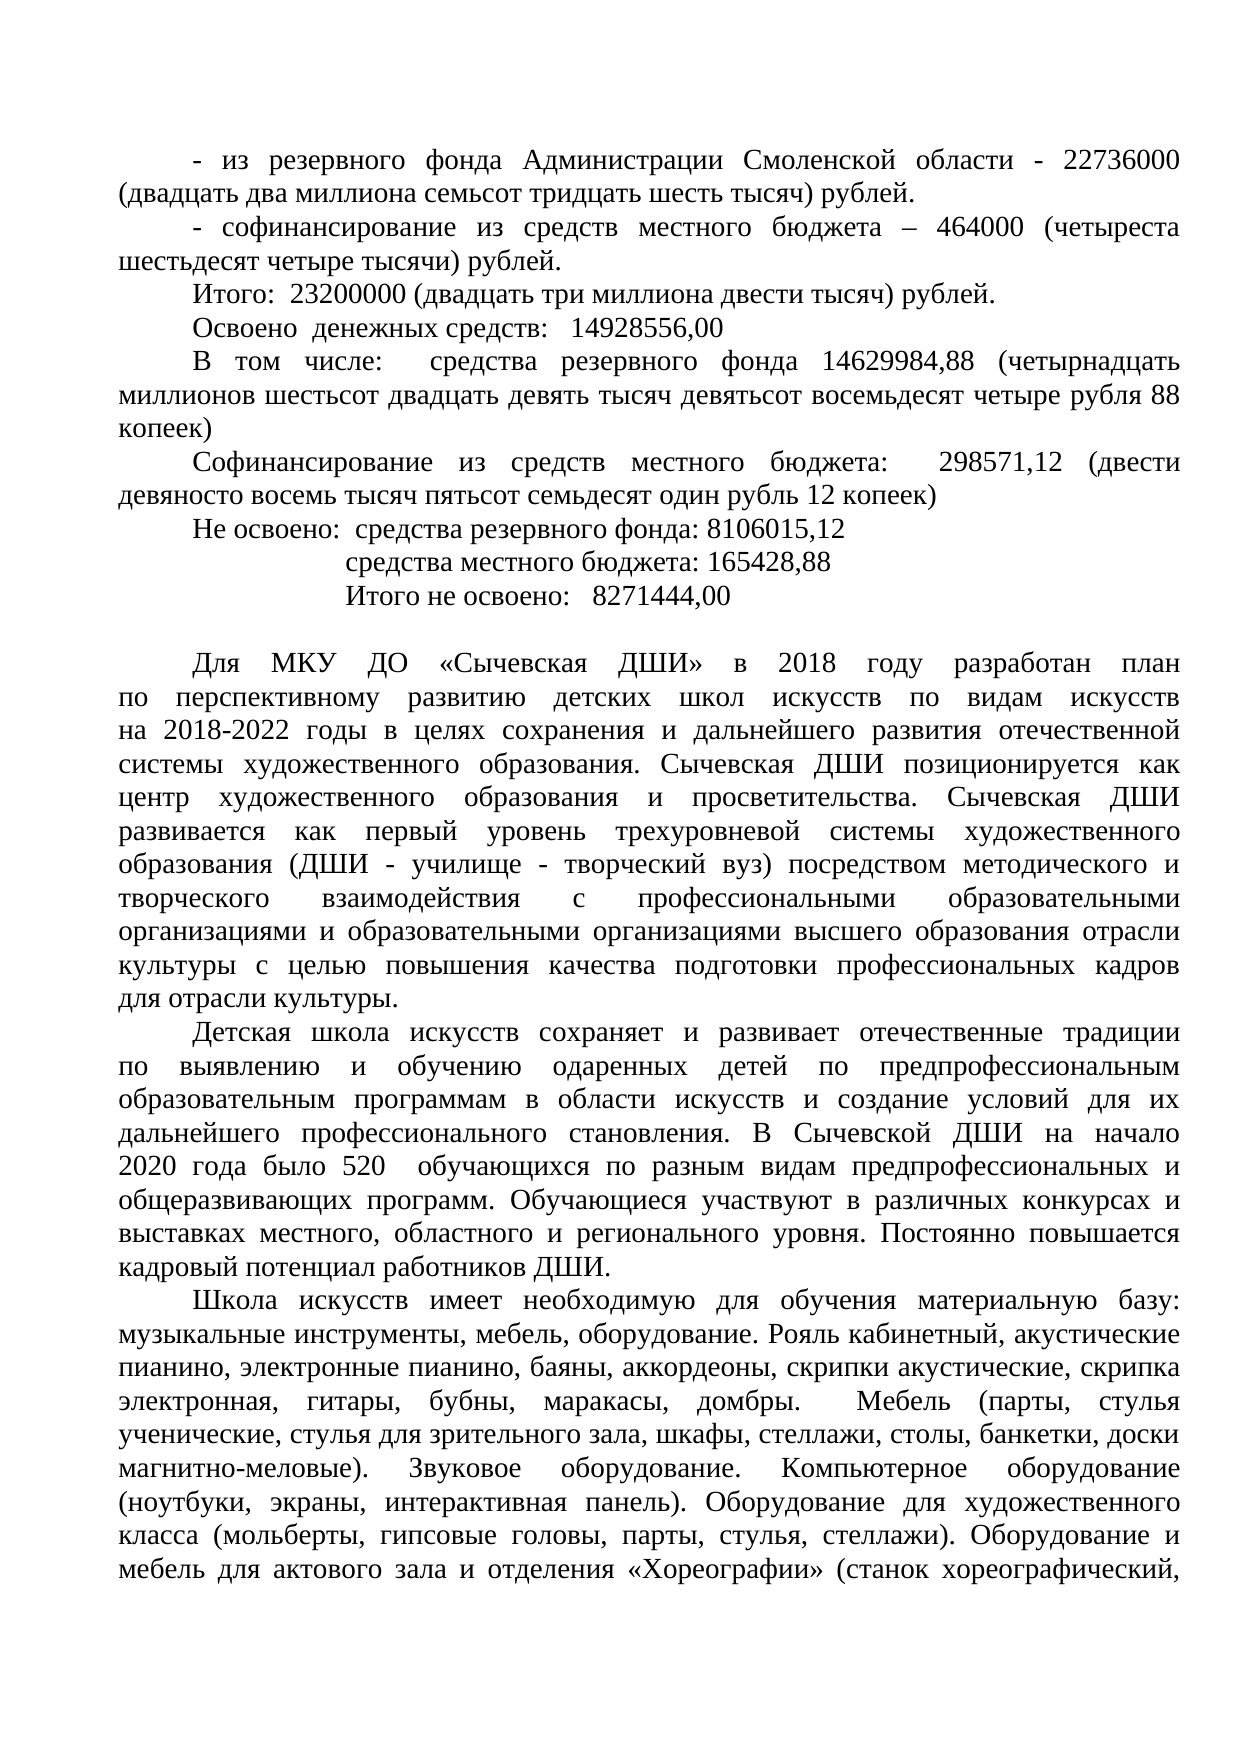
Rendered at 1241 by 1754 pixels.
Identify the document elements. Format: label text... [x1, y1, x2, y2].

text Итого не освоено: 8271444,00 [118, 578, 1181, 612]
text В том числе: средства резервного фонда 14629984,88 (четырнадцать миллионов шестьсот двадцать девять тысяч девятьсот восемьдесят четыре рубля 88 копеек) [118, 343, 1181, 444]
text Софинансирование из средств местного бюджета: 298571,12 (двести девяносто восемь тысяч пятьсот семьдесят один рубль 12 копеек) [118, 444, 1181, 511]
text Не освоено: средства резервного фонда: 8106015,12 [118, 511, 1181, 544]
text Детская школа искусств сохраняет и развивает отечественные традиции по выявлению и обучению одаренных детей по предпрофессиональным образовательным программам в области искусств и создание условий для их дальнейшего профессионального становления. В Сычевской ДШИ на начало 2020 года было 520 обучающихся по разным видам предпрофессиональных и общеразвивающих программ. Обучающиеся участвуют в различных конкурсах и выставках местного, областного и регионального уровня. Постоянно повышается кадровый потенциал работников ДШИ. [118, 1014, 1181, 1282]
text - софинансирование из средств местного бюджета – 464000 (четыреста шестьдесят четыре тысячи) рублей. [118, 209, 1181, 276]
text Освоено денежных средств: 14928556,00 [118, 310, 1181, 343]
text - из резервного фонда Администрации Смоленской области - 22736000 (двадцать два миллиона семьсот тридцать шесть тысяч) рублей. [118, 142, 1181, 209]
text Итого: 23200000 (двадцать три миллиона двести тысяч) рублей. [118, 276, 1181, 310]
text Для МКУ ДО «Сычевская ДШИ» в 2018 году разработан план по перспективному развитию детских школ искусств по видам искусств на 2018-2022 годы в целях сохранения и дальнейшего развития отечественной системы художественного образования. Сычевская ДШИ позиционируется как центр художественного образования и просветительства. Сычевская ДШИ развивается как первый уровень трехуровневой системы художественного образования (ДШИ - училище - творческий вуз) посредством методического и творческого взаимодействия с профессиональными образовательными организациями и образовательными организациями высшего образования отрасли культуры с целью повышения качества подготовки профессиональных кадров для отрасли культуры. [118, 645, 1181, 1014]
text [118, 1282, 1181, 1584]
text средства местного бюджета: 165428,88 [118, 544, 1181, 578]
